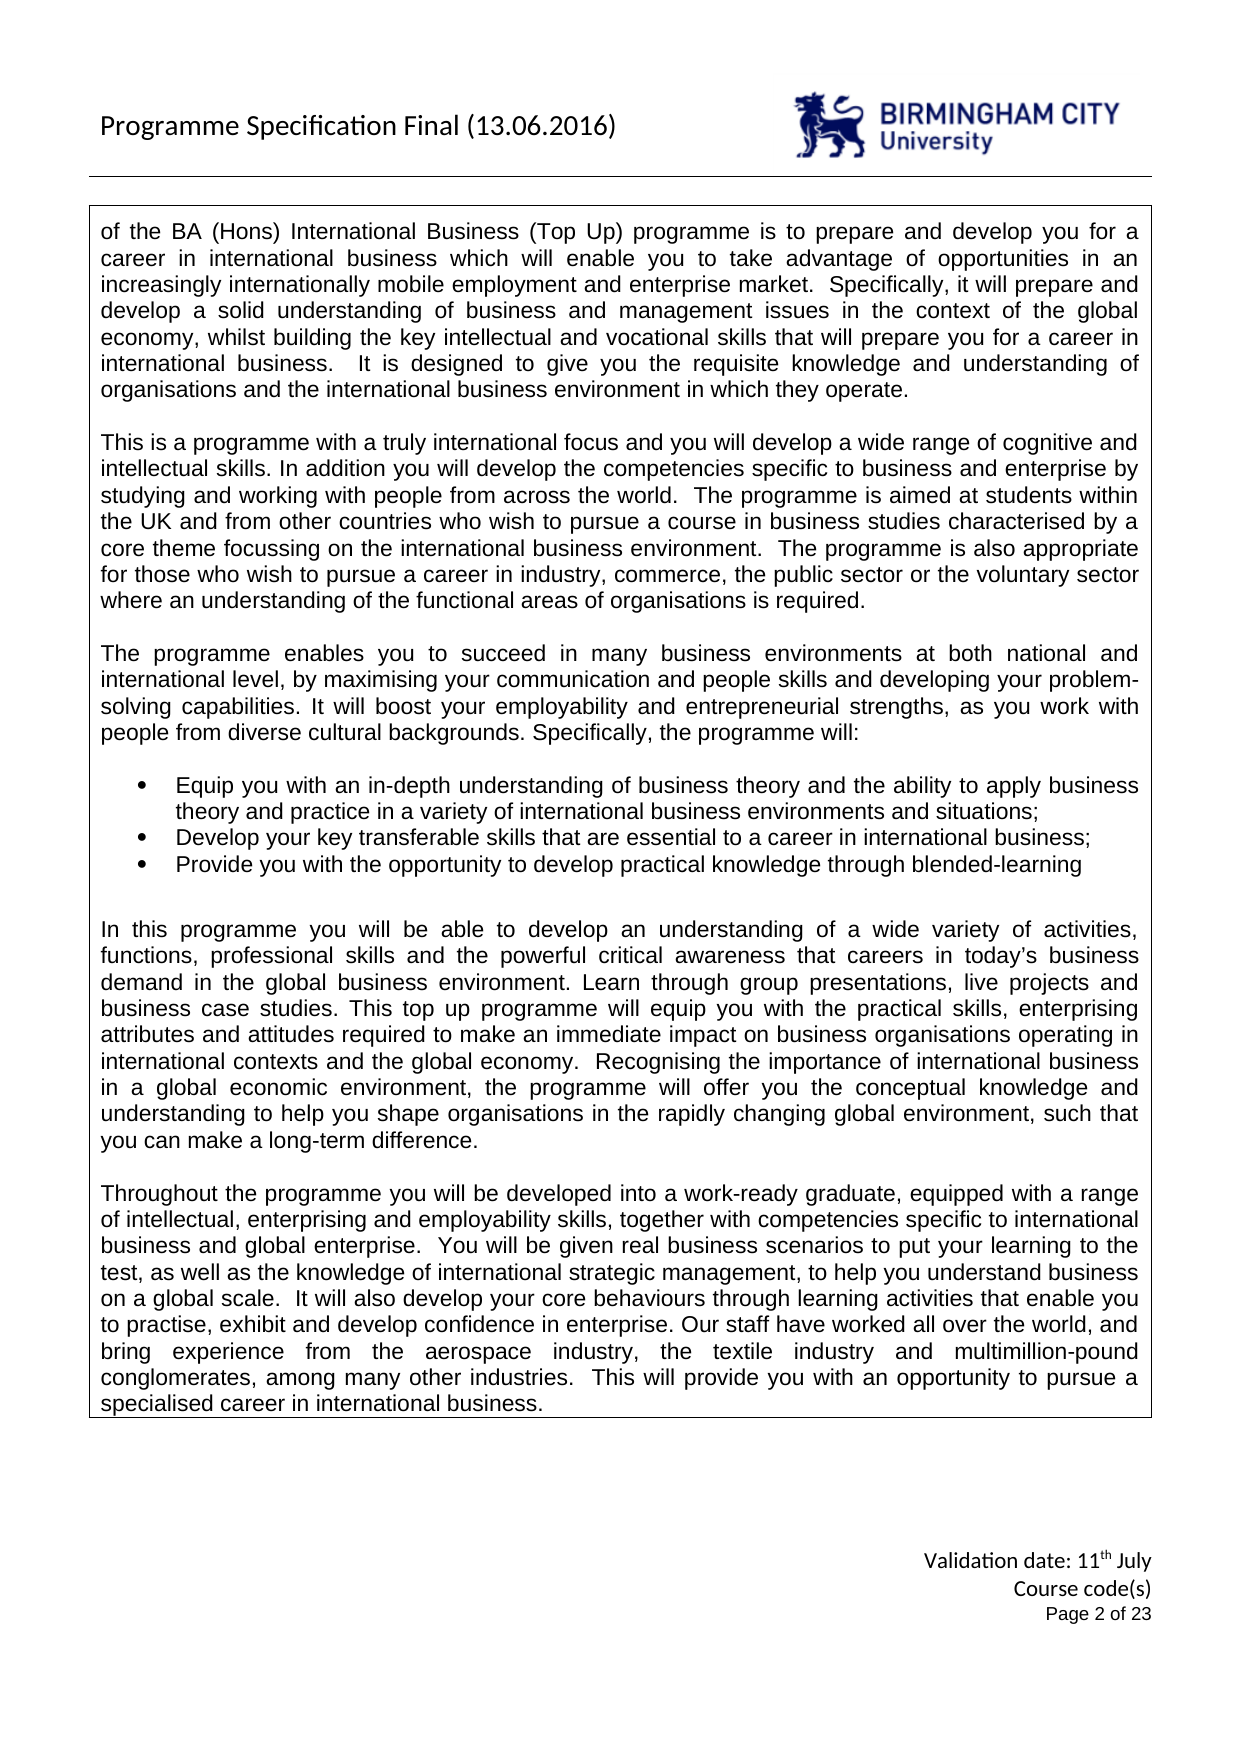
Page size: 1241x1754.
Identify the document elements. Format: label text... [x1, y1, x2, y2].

picture [772, 73, 1141, 176]
